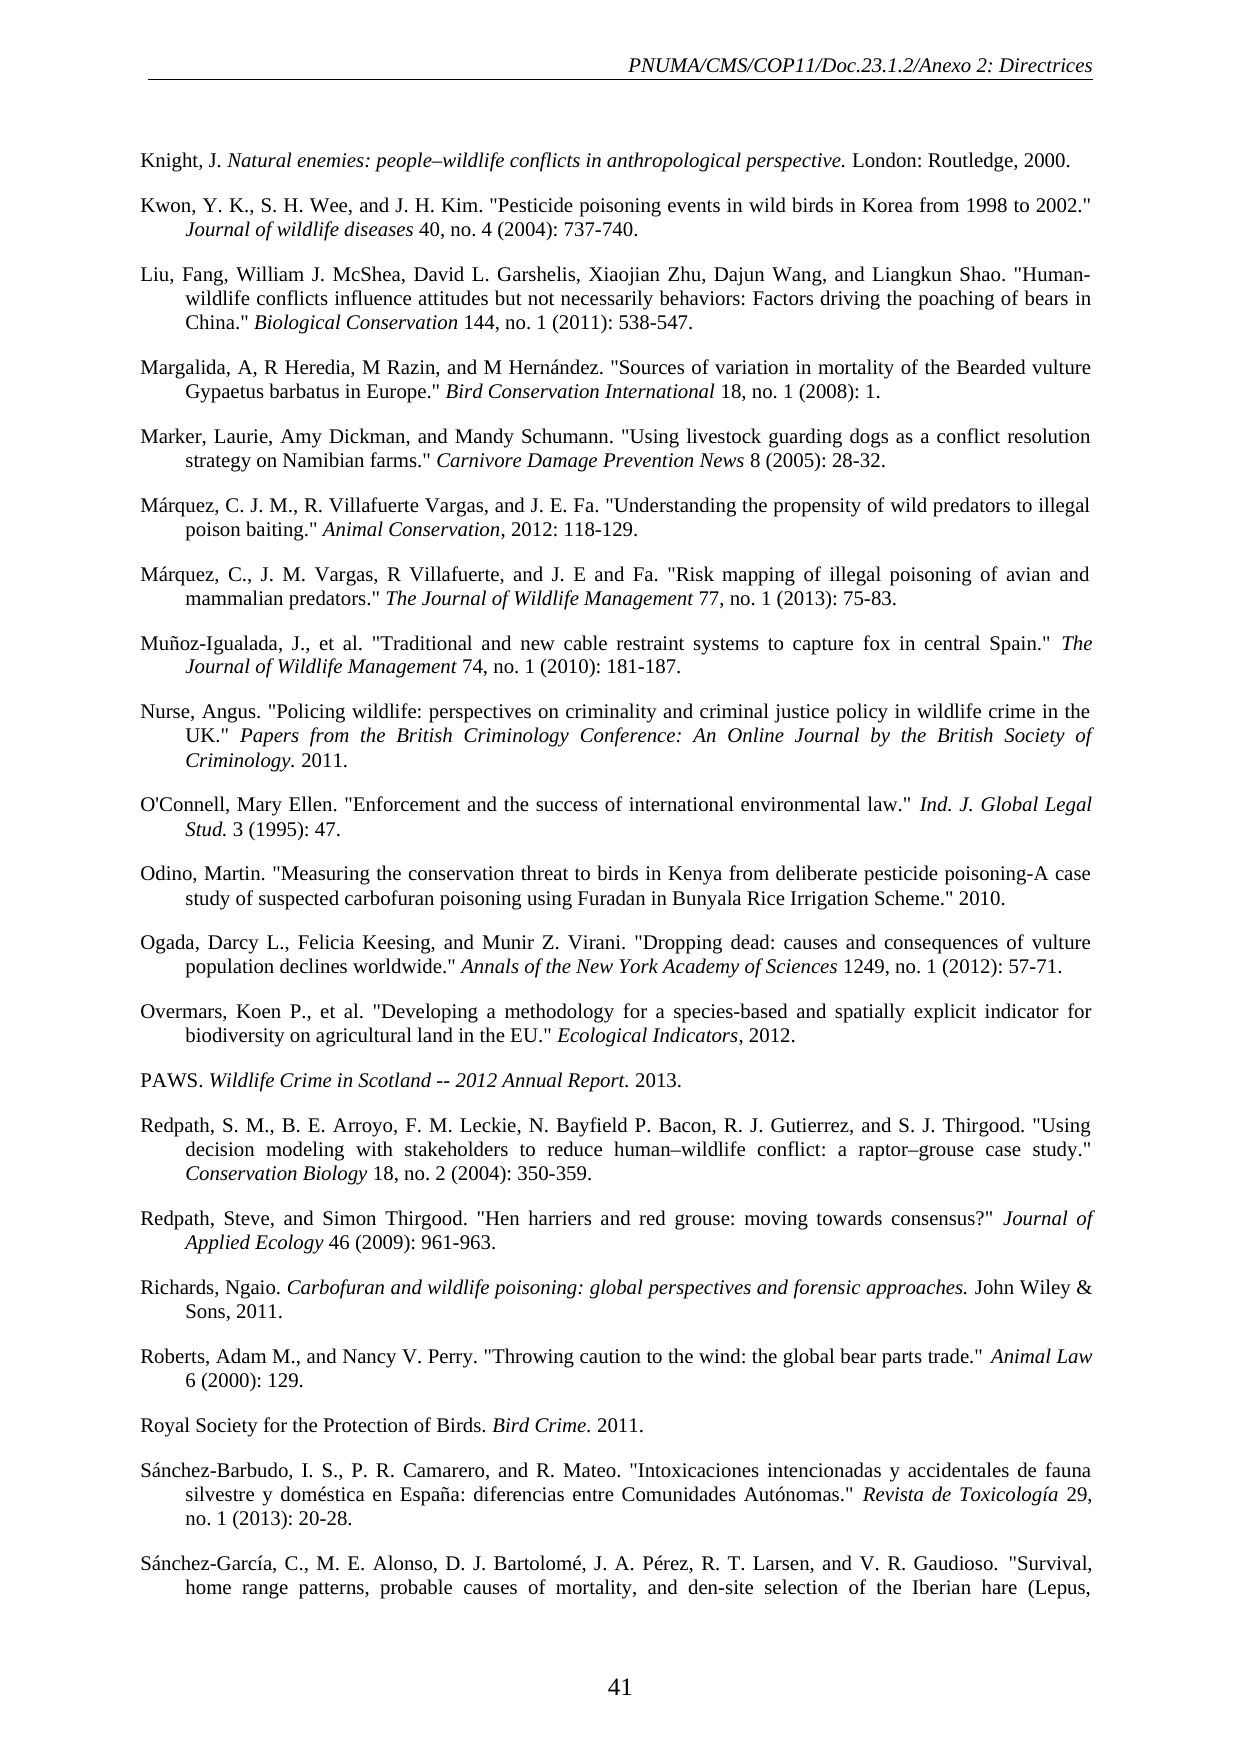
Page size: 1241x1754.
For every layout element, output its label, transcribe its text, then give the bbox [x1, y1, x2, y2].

text Ogada, Darcy L., Felicia Keesing, and Munir Z. Virani. "Dropping dead: causes and consequences of vulture population declines worldwide." Annals of the New York Academy of Sciences 1249, no. 1 (2012): 57-71. [140, 930, 1092, 978]
text Redpath, Steve, and Simon Thirgood. "Hen harriers and red grouse: moving towards consensus?" Journal of Applied Ecology 46 (2009): 961-963. [140, 1206, 1092, 1254]
text Redpath, S. M., B. E. Arroyo, F. M. Leckie, N. Bayfield P. Bacon, R. J. Gutierrez, and S. J. Thirgood. "Using decision modeling with stakeholders to reduce human–wildlife conflict: a raptor–grouse case study." Conservation Biology 18, no. 2 (2004): 350-359. [140, 1113, 1092, 1185]
text Knight, J. Natural enemies: people–wildlife conflicts in anthropological perspective. London: Routledge, 2000. [140, 148, 1092, 172]
text Royal Society for the Protection of Birds. Bird Crime. 2011. [140, 1413, 1092, 1437]
text Odino, Martin. "Measuring the conservation threat to birds in Kenya from deliberate pesticide poisoning-A case study of suspected carbofuran poisoning using Furadan in Bunyala Rice Irrigation Scheme." 2010. [140, 861, 1092, 909]
text Richards, Ngaio. Carbofuran and wildlife poisoning: global perspectives and forensic approaches. John Wiley & Sons, 2011. [140, 1275, 1092, 1323]
text Sánchez-Barbudo, I. S., P. R. Camarero, and R. Mateo. "Intoxicaciones intencionadas y accidentales de fauna silvestre y doméstica en España: diferencias entre Comunidades Autónomas." Revista de Toxicología 29, no. 1 (2013): 20-28. [140, 1458, 1092, 1530]
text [140, 1551, 1092, 1599]
text Marker, Laurie, Amy Dickman, and Mandy Schumann. "Using livestock guarding dogs as a conflict resolution strategy on Namibian farms." Carnivore Damage Prevention News 8 (2005): 28-32. [140, 423, 1092, 472]
text Muñoz-Igualada, J., et al. "Traditional and new cable restraint systems to capture fox in central Spain." The Journal of Wildlife Management 74, no. 1 (2010): 181-187. [140, 630, 1092, 678]
text Overmars, Koen P., et al. "Developing a methodology for a species-based and spatially explicit indicator for biodiversity on agricultural land in the EU." Ecological Indicators, 2012. [140, 999, 1092, 1047]
text PAWS. Wildlife Crime in Scotland -- 2012 Annual Report. 2013. [140, 1068, 1092, 1092]
text Kwon, Y. K., S. H. Wee, and J. H. Kim. "Pesticide poisoning events in wild birds in Korea from 1998 to 2002." Journal of wildlife diseases 40, no. 4 (2004): 737-740. [140, 193, 1092, 241]
text O'Connell, Mary Ellen. "Enforcement and the success of international environmental law." Ind. J. Global Legal Stud. 3 (1995): 47. [140, 792, 1092, 841]
text Márquez, C. J. M., R. Villafuerte Vargas, and J. E. Fa. "Understanding the propensity of wild predators to illegal poison baiting." Animal Conservation, 2012: 118-129. [140, 492, 1092, 541]
text Liu, Fang, William J. McShea, David L. Garshelis, Xiaojian Zhu, Dajun Wang, and Liangkun Shao. "Human-wildlife conflicts influence attitudes but not necessarily behaviors: Factors driving the poaching of bears in China." Biological Conservation 144, no. 1 (2011): 538-547. [140, 262, 1092, 334]
text Margalida, A, R Heredia, M Razin, and M Hernández. "Sources of variation in mortality of the Bearded vulture Gypaetus barbatus in Europe." Bird Conservation International 18, no. 1 (2008): 1. [140, 354, 1092, 403]
text Roberts, Adam M., and Nancy V. Perry. "Throwing caution to the wind: the global bear parts trade." Animal Law 6 (2000): 129. [140, 1344, 1092, 1392]
text Nurse, Angus. "Policing wildlife: perspectives on criminality and criminal justice policy in wildlife crime in the UK." Papers from the British Criminology Conference: An Online Journal by the British Society of Criminology. 2011. [140, 699, 1092, 772]
text Márquez, C., J. M. Vargas, R Villafuerte, and J. E and Fa. "Risk mapping of illegal poisoning of avian and mammalian predators." The Journal of Wildlife Management 77, no. 1 (2013): 75-83. [140, 561, 1092, 609]
